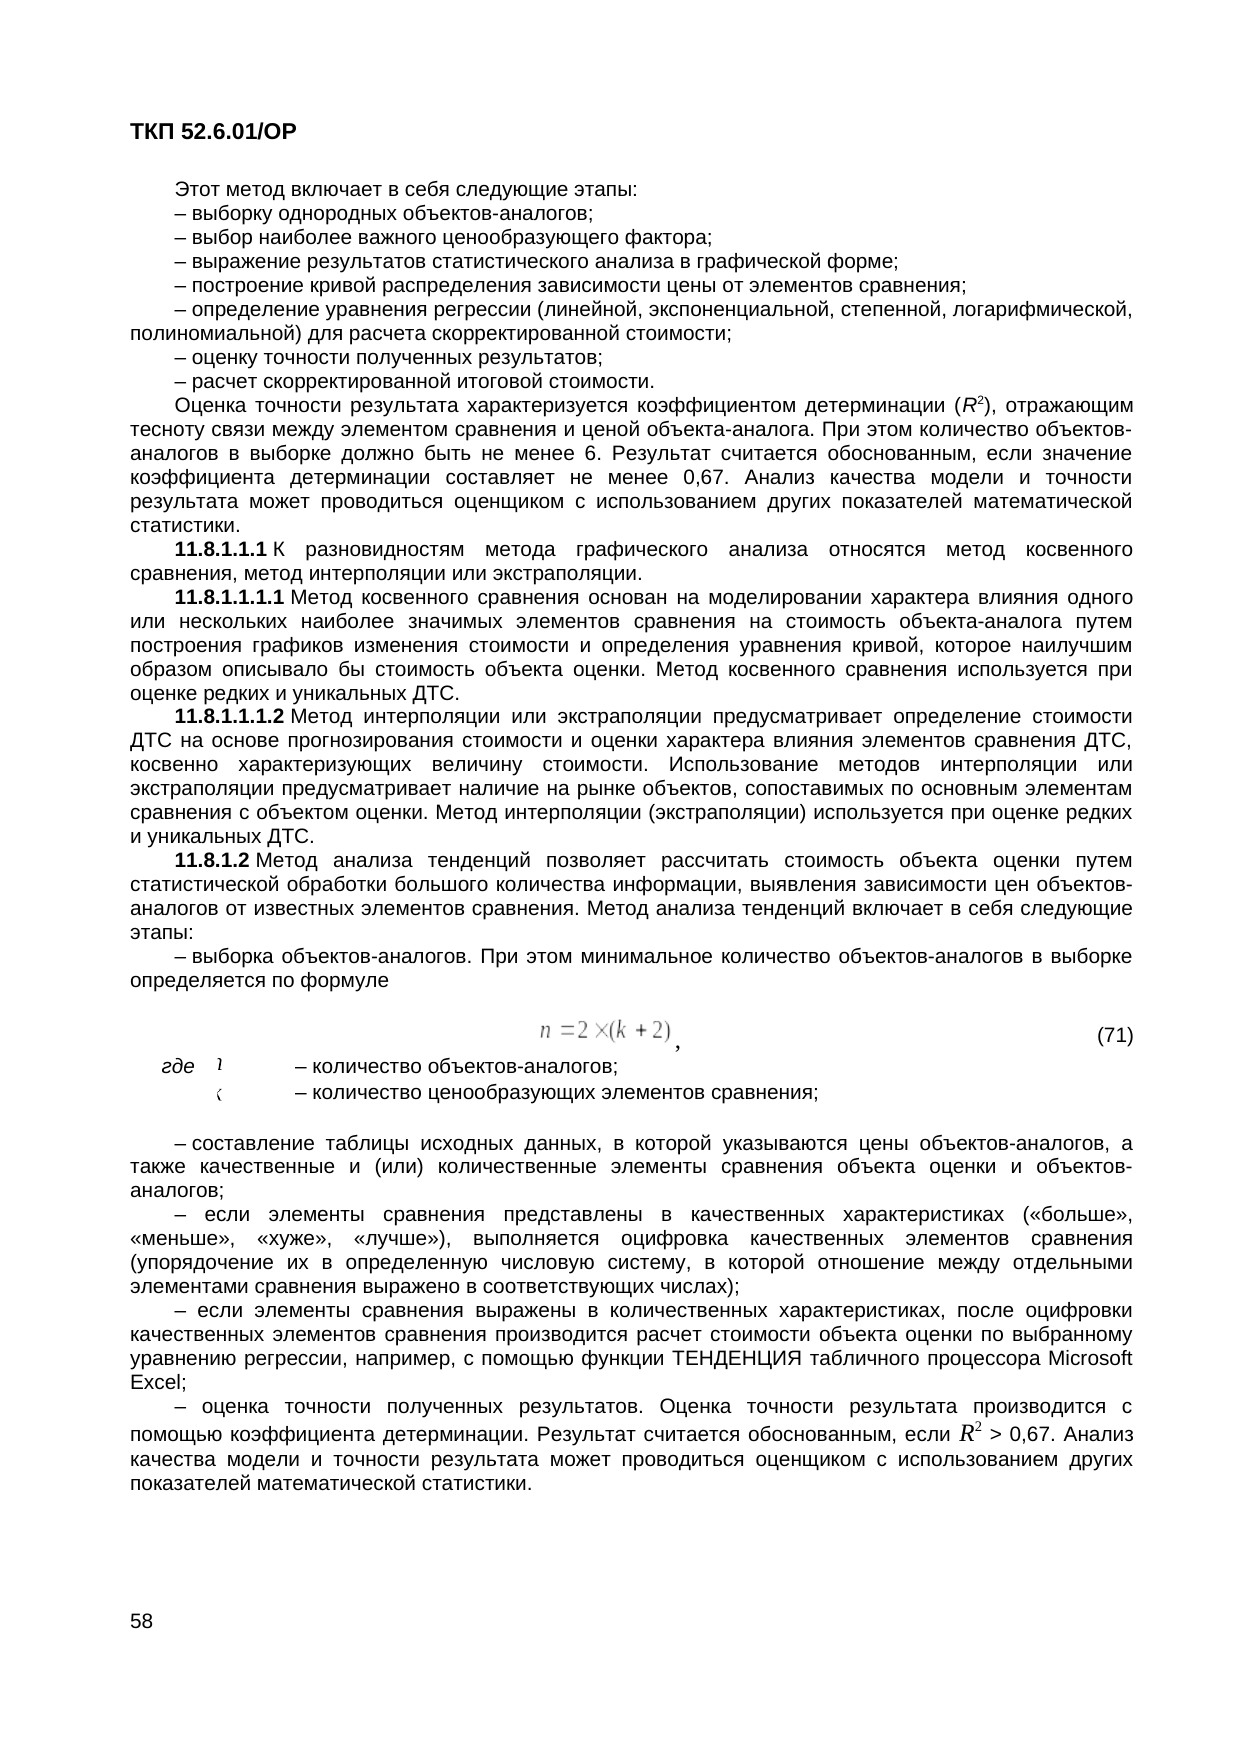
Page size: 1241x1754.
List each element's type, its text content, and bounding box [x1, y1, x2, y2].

text 11.8.1.1.1.2 Метод интерполяции или экстраполяции предусматривает определение стоимости ДТС на основе прогнозирования стоимости и оценки характера влияния элементов сравнения ДТС, косвенно характеризующих величину стоимости. Использование методов интерполяции или экстраполяции предусматривает наличие на рынке объектов, сопоставимых по основным элементам сравнения с объектом оценки. Метод интерполяции (экстраполяции) используется при оценке редких и уникальных ДТС. [130, 704, 1134, 848]
text Этот метод включает в себя следующие этапы: [130, 177, 1134, 201]
text – если элементы сравнения выражены в количественных характеристиках, после оцифровки качественных элементов сравнения производится расчет стоимости объекта оценки по выбранному уравнению регрессии, например, с помощью функции ТЕНДЕНЦИЯ табличного процессора Microsoft Excel; [130, 1298, 1134, 1394]
text – выборка объектов-аналогов. При этом минимальное количество объектов-аналогов в выборке определяется по формуле [130, 944, 1134, 992]
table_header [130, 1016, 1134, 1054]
text – если элементы сравнения представлены в качественных характеристиках («больше», «меньше», «хуже», «лучше»), выполняется оцифровка качественных элементов сравнения (упорядочение их в определенную числовую систему, в которой отношение между отдельными элементами сравнения выражено в соответствующих числах); [130, 1202, 1134, 1298]
text – определение уравнения регрессии (линейной, экспоненциальной, степенной, логарифмической, полиномиальной) для расчета скорректированной стоимости; [130, 297, 1134, 345]
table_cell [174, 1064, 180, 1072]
text – построение кривой распределения зависимости цены от элементов сравнения; [130, 273, 1134, 297]
text 11.8.1.1.1.1 Метод косвенного сравнения основан на моделировании характера влияния одного или нескольких наиболее значимых элементов сравнения на стоимость объекта-аналога путем построения графиков изменения стоимости и определения уравнения кривой, которое наилучшим образом описывало бы стоимость объекта оценки. Метод косвенного сравнения используется при оценке редких и уникальных ДТС. [130, 584, 1134, 704]
text – оценка точности полученных результатов. Оценка точности результата производится с помощью коэффициента детерминации. Результат считается обоснованным, если R2 > 0,67. Анализ качества модели и точности результата может проводиться оценщиком с использованием других показателей математической статистики. [130, 1394, 1134, 1494]
text – расчет скорректированной итоговой стоимости. [130, 369, 1134, 393]
text – оценку точности полученных результатов; [130, 345, 1134, 369]
text – выбор наиболее важного ценообразующего фактора; [130, 225, 1134, 249]
text Оценка точности результата характеризуется коэффициентом детерминации (R2), отражающим тесноту связи между элементом сравнения и ценой объекта-аналога. При этом количество объектов-аналогов в выборке должно быть не менее 6. Результат считается обоснованным, если значение коэффициента детерминации составляет не менее 0,67. Анализ качества модели и точности результата может проводиться оценщиком с использованием других показателей математической статистики. [130, 393, 1134, 537]
text – выражение результатов статистического анализа в графической форме; [130, 249, 1134, 273]
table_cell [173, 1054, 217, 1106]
text 11.8.1.2 Метод анализа тенденций позволяет рассчитать стоимость объекта оценки путем статистической обработки большого количества информации, выявления зависимости цен объектов-аналогов от известных элементов сравнения. Метод анализа тенденций включает в себя следующие этапы: [130, 848, 1134, 944]
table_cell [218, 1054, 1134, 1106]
text 11.8.1.1.1 К разновидностям метода графического анализа относятся метод косвенного сравнения, метод интерполяции или экстраполяции. [130, 537, 1134, 584]
text – составление таблицы исходных данных, в которой указываются цены объектов-аналогов, а также качественные и (или) количественные элементы сравнения объекта оценки и объектов-аналогов; [130, 1130, 1134, 1202]
text – выборку однородных объектов-аналогов; [130, 201, 1134, 225]
